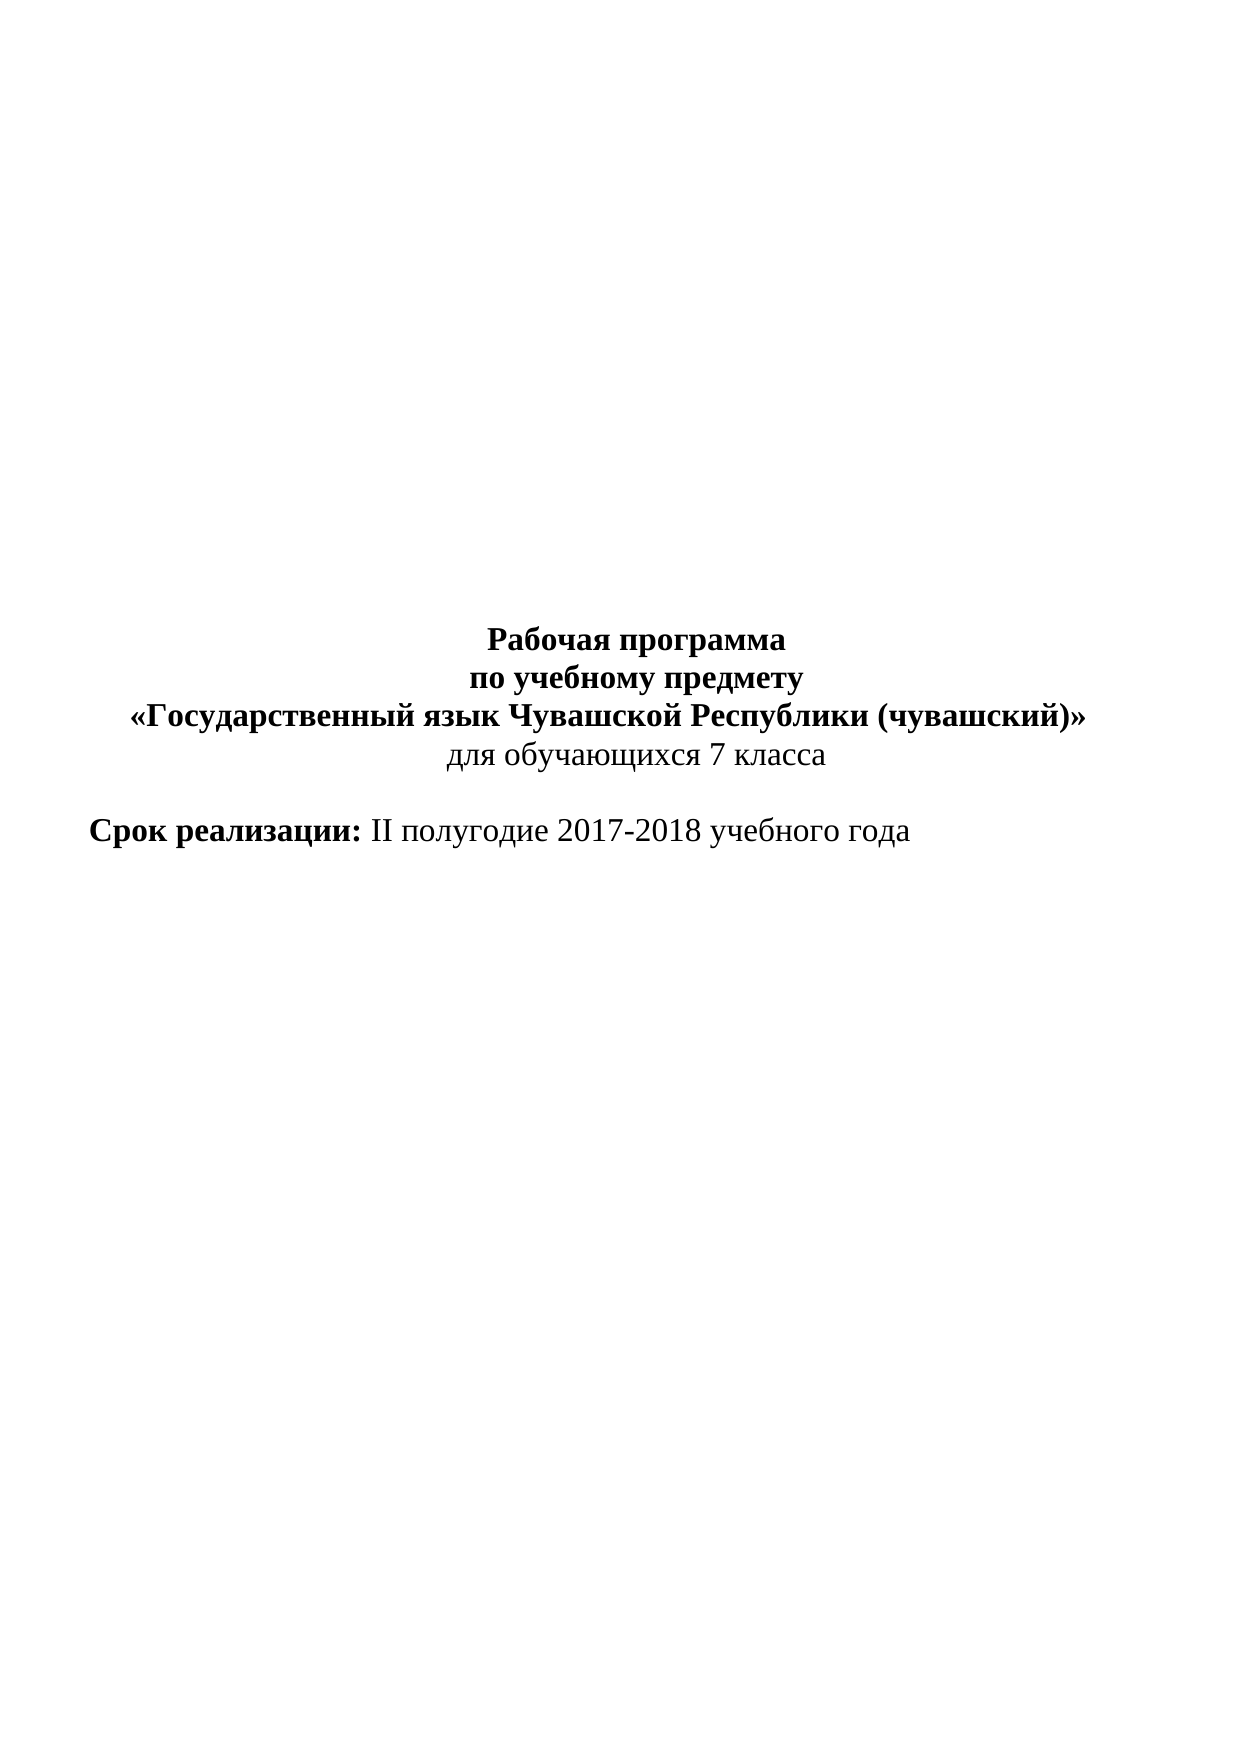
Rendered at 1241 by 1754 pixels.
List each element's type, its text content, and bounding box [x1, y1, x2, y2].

text для обучающихся 7 класса [89, 734, 1128, 772]
text «Государственный язык Чувашской Республики (чувашский)» [89, 695, 1128, 734]
text Рабочая программа [89, 619, 1128, 657]
text Срок реализации: II полугодие 2017-2018 учебного года [89, 810, 1128, 849]
text по учебному предмету [89, 657, 1128, 695]
